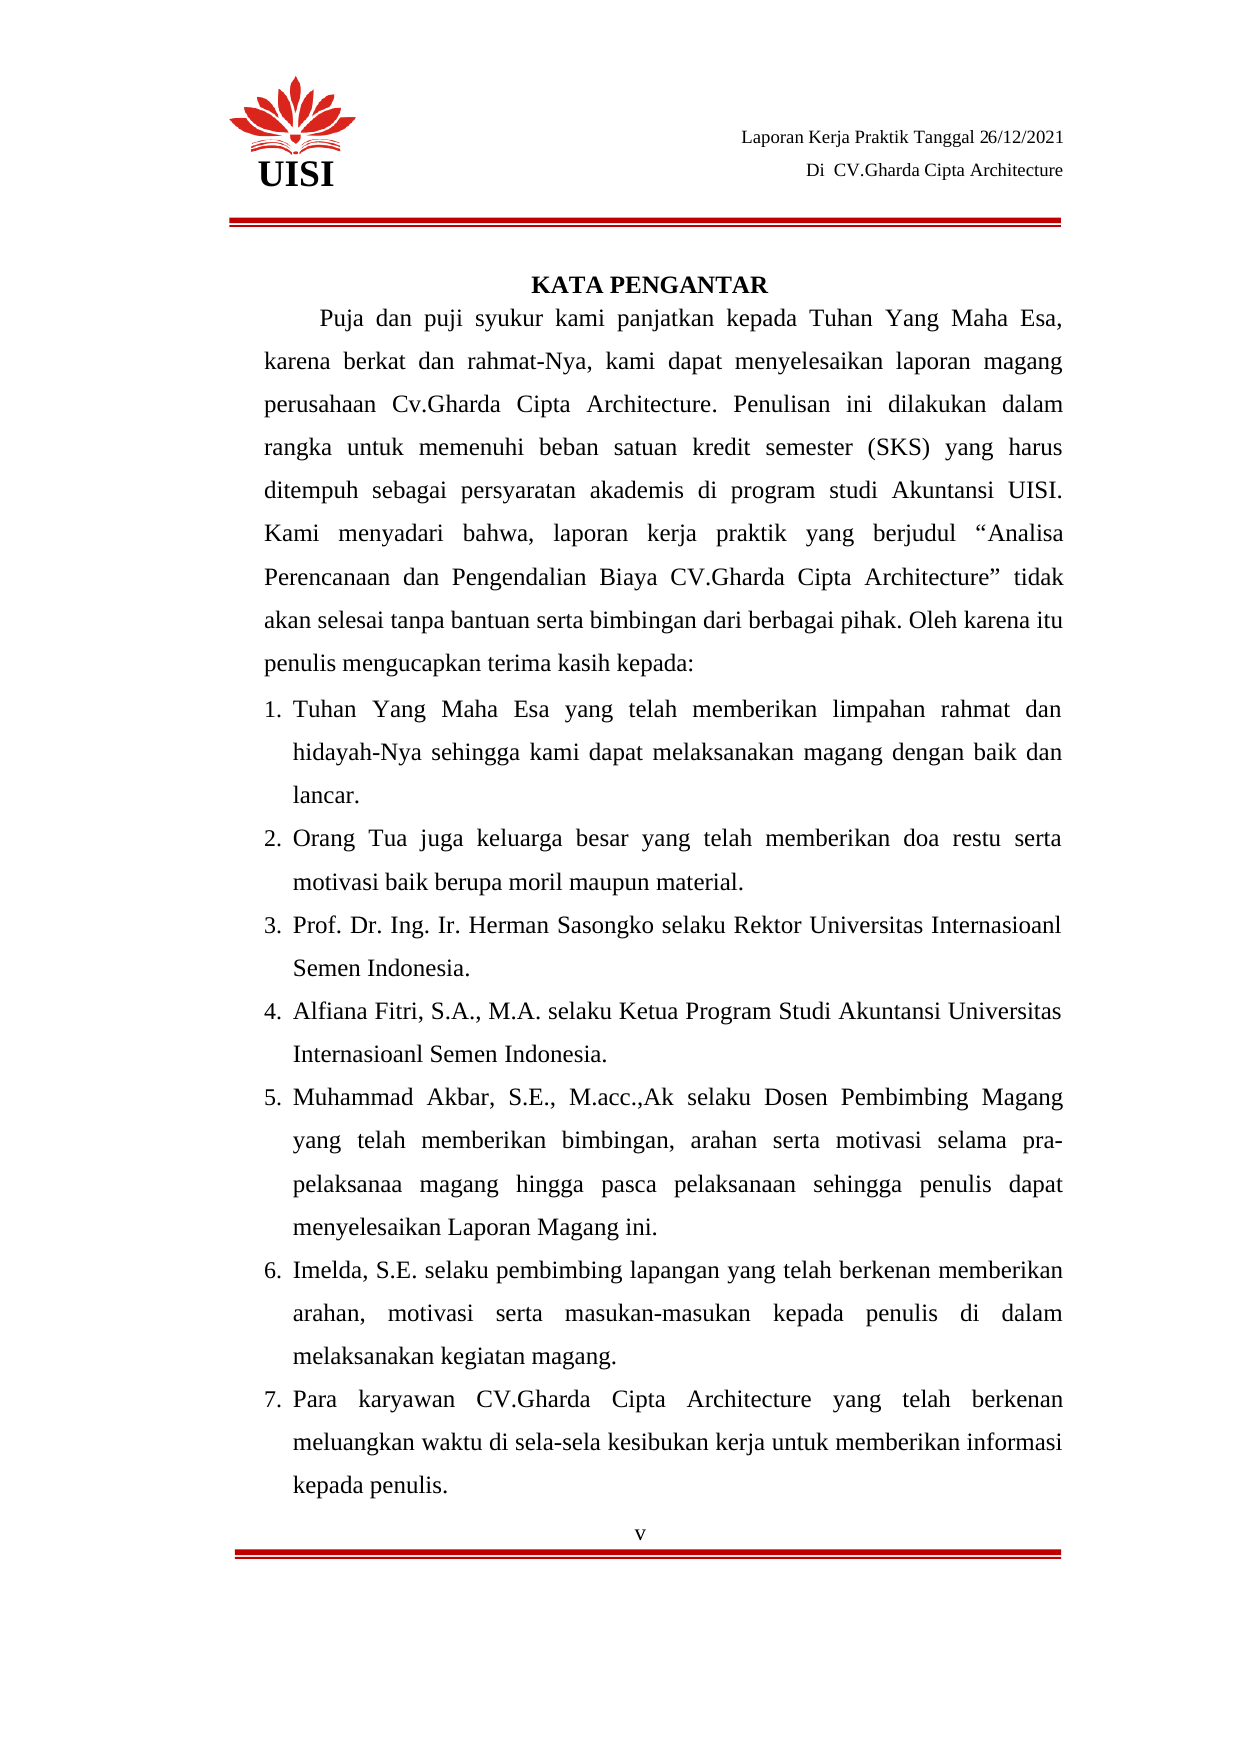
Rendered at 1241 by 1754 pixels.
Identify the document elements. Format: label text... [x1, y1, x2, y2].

list Alfiana Fitri, S.A., M.A. selaku Ketua Program Studi Akuntansi Universitas Internasioanl Semen Indonesia. [264, 996, 1063, 1068]
subtitle KATA PENGANTAR [237, 270, 1062, 299]
picture [229, 76, 356, 155]
list Prof. Dr. Ing. Ir. Herman Sasongko selaku Rektor Universitas Internasioanl Semen Indonesia. [264, 910, 1063, 982]
list Orang Tua juga keluarga besar yang telah memberikan doa restu serta motivasi baik berupa moril maupun material. [264, 823, 1063, 895]
list Tuhan Yang Maha Esa yang telah memberikan limpahan rahmat dan hidayah-Nya sehingga kami dapat melaksanakan magang dengan baik dan lancar. [264, 694, 1063, 809]
list Imelda, S.E. selaku pembimbing lapangan yang telah berkenan memberikan arahan, motivasi serta masukan-masukan kepada penulis di dalam melaksanakan kegiatan magang. [264, 1255, 1063, 1370]
list Para karyawan CV.Gharda Cipta Architecture yang telah berkenan meluangkan waktu di sela-sela kesibukan kerja untuk memberikan informasi kepada penulis. [264, 1384, 1063, 1499]
text Puja dan puji syukur kami panjatkan kepada Tuhan Yang Maha Esa, karena berkat dan rahmat-Nya, kami dapat menyelesaikan laporan magang perusahaan Cv.Gharda Cipta Architecture. Penulisan ini dilakukan dalam rangka untuk memenuhi beban satuan kredit semester (SKS) yang harus ditempuh sebagai persyaratan akademis di program studi Akuntansi UISI. Kami menyadari bahwa, laporan kerja praktik yang berjudul “Analisa Perencanaan dan Pengendalian Biaya CV.Gharda Cipta Architecture” tidak akan selesai tanpa bantuan serta bimbingan dari berbagai pihak. Oleh karena itu penulis mengucapkan terima kasih kepada: [264, 303, 1064, 677]
list Muhammad Akbar, S.E., M.acc.,Ak selaku Dosen Pembimbing Magang yang telah memberikan bimbingan, arahan serta motivasi selama pra-pelaksanaa magang hingga pasca pelaksanaan sehingga penulis dapat menyelesaikan Laporan Magang ini. [264, 1082, 1063, 1241]
